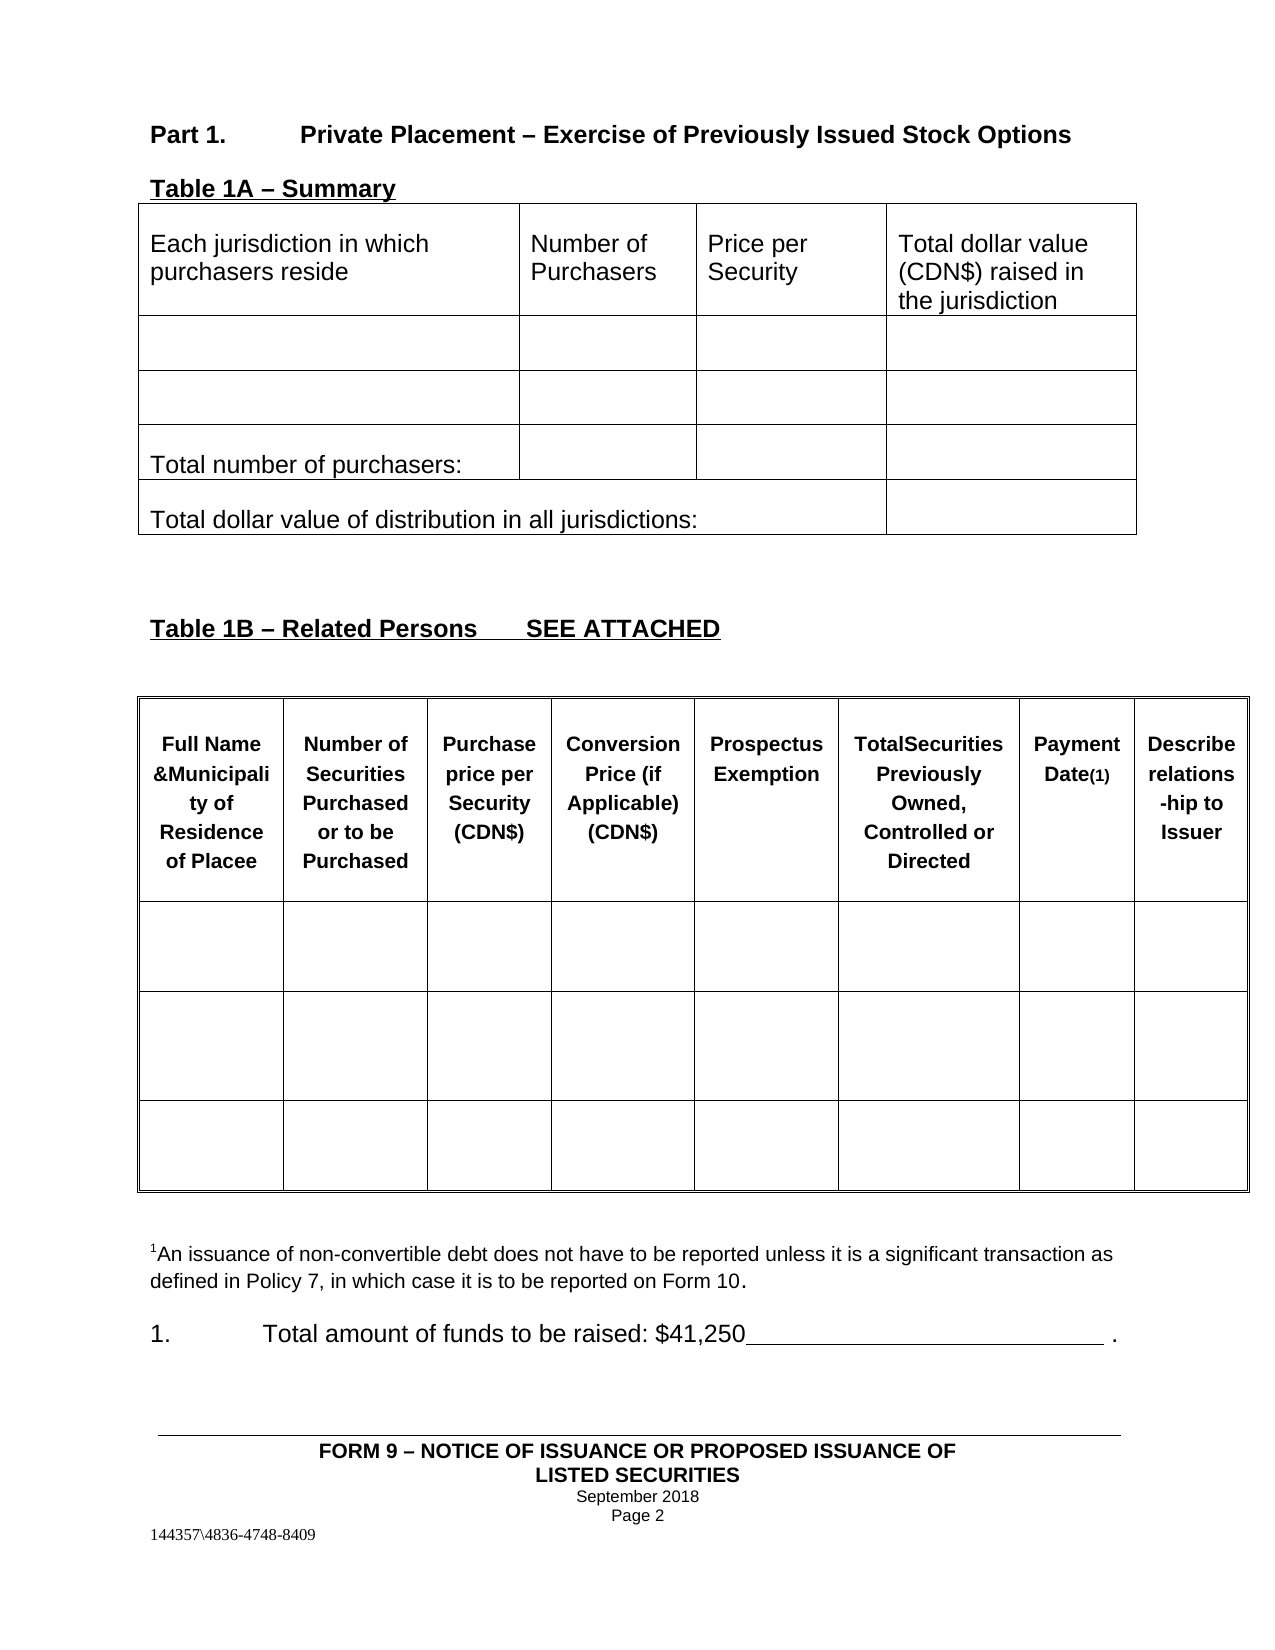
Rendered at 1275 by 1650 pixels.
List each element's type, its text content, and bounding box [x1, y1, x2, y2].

table_cell [695, 902, 838, 991]
table_cell [428, 992, 551, 1099]
table_header Each jurisdiction in which purchasers reside [139, 204, 519, 315]
table_cell [140, 992, 283, 1099]
table_cell [1020, 992, 1134, 1099]
table_cell [552, 1101, 694, 1189]
table_cell [139, 316, 519, 369]
table_cell [520, 371, 696, 424]
text Part 1. Private Placement – Exercise of Previously Issued Stock Options [150, 120, 1125, 149]
table_header Payment Date(1) [1020, 699, 1134, 901]
table_header Price per Security [697, 204, 886, 315]
table_header Number of Purchasers [520, 204, 696, 315]
table_cell [887, 480, 1136, 534]
text Table 1B – Related Persons SEE ATTACHED [150, 614, 1125, 642]
table_cell [284, 1101, 427, 1189]
table_cell [140, 902, 283, 991]
table_cell [887, 425, 1136, 479]
table_cell [552, 902, 694, 991]
table_cell [140, 1101, 283, 1189]
table_cell [697, 425, 886, 479]
table_header Total dollar value (CDN$) raised in the jurisdiction [887, 204, 1136, 315]
text 1An issuance of non-convertible debt does not have to be reported unless it is a significant transaction as defined in Policy 7, in which case it is to be reported on Form 10. [150, 1242, 1125, 1294]
table_cell Total number of purchasers: [139, 425, 519, 479]
table_cell [552, 992, 694, 1099]
table_cell [428, 1101, 551, 1189]
table_header Purchase price per Security (CDN$) [428, 699, 551, 901]
table_cell [1020, 902, 1134, 991]
table_header TotalSecuritiesPreviously Owned, Controlled or Directed [839, 699, 1019, 901]
table_cell [887, 371, 1136, 424]
text Table 1A – Summary [150, 174, 1125, 202]
table_header Number of Securities Purchased or to be Purchased [284, 699, 427, 901]
table_cell [284, 902, 427, 991]
list 1. Total amount of funds to be raised: $41,250 . [150, 1319, 1125, 1348]
table_cell [284, 992, 427, 1099]
table_cell [139, 371, 519, 424]
table_cell [839, 902, 1019, 991]
table_header Prospectus Exemption [695, 699, 838, 901]
table_header Full Name &Municipality of Residence of Placee [140, 699, 283, 901]
table_cell [520, 425, 696, 479]
table_cell Total dollar value of distribution in all jurisdictions: [139, 480, 886, 534]
table_cell [1135, 902, 1247, 991]
table_header Describe relations-hip to Issuer [1135, 699, 1247, 901]
table_cell [1020, 1101, 1134, 1189]
table_cell [1135, 992, 1247, 1099]
table_cell [695, 1101, 838, 1189]
table_cell [695, 992, 838, 1099]
table_cell [428, 902, 551, 991]
table_cell [697, 316, 886, 369]
table_cell [520, 316, 696, 369]
table_header Conversion Price (if Applicable) (CDN$) [552, 699, 694, 901]
table_cell [887, 316, 1136, 369]
table_cell [839, 1101, 1019, 1189]
table_cell [839, 992, 1019, 1099]
table_cell [697, 371, 886, 424]
table_cell [1135, 1101, 1247, 1189]
